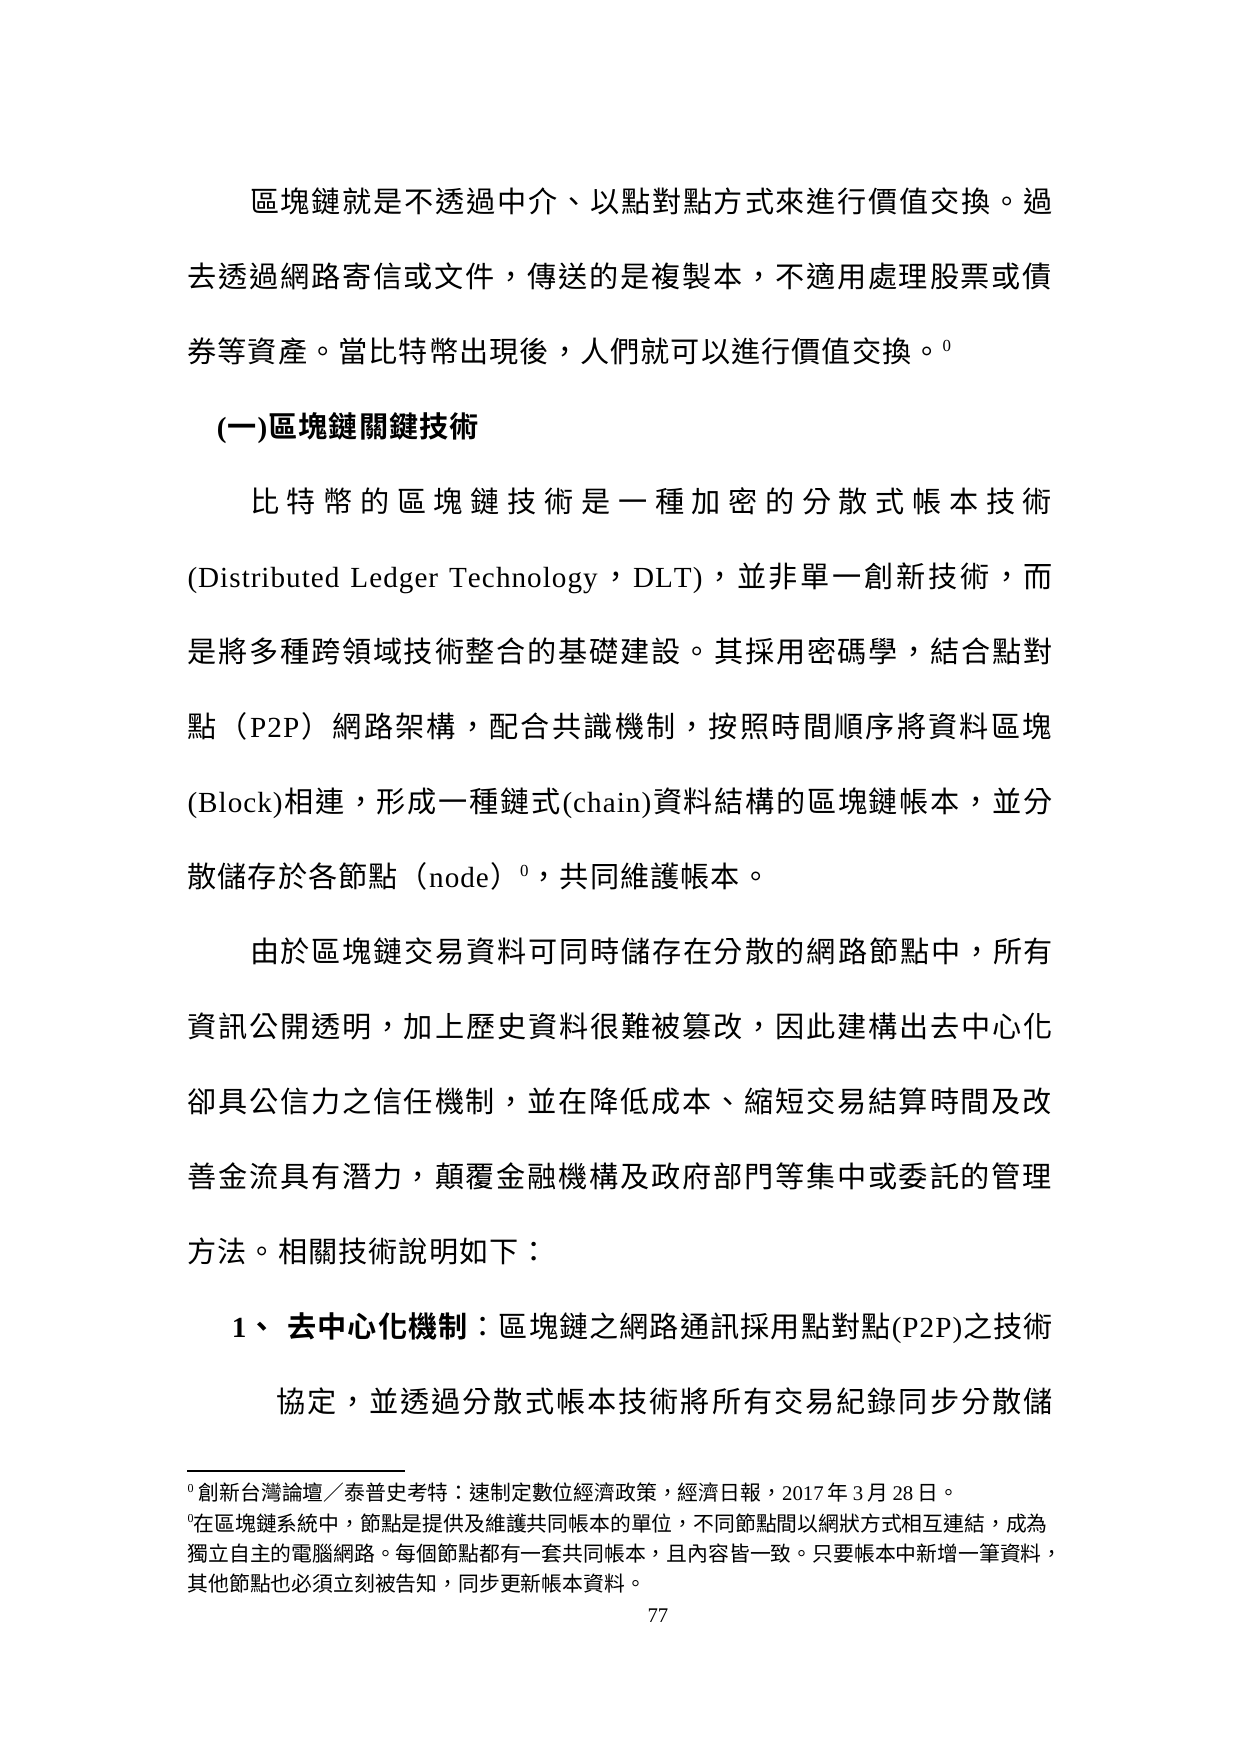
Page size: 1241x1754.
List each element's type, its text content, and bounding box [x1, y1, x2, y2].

text (一)區塊鏈關鍵技術 [187, 387, 1053, 462]
text 比特幣的區塊鏈技術是一種加密的分散式帳本技術(Distributed Ledger Technology，DLT)，並非單一創新技術，而是將多種跨領域技術整合的基礎建設。其採用密碼學，結合點對點（P2P）網路架構，配合共識機制，按照時間順序將資料區塊(Block)相連，形成一種鏈式(chain)資料結構的區塊鏈帳本，並分散儲存於各節點（node），共同維護帳本。 [187, 462, 1053, 912]
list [232, 1287, 1053, 1437]
text 由於區塊鏈交易資料可同時儲存在分散的網路節點中，所有資訊公開透明，加上歷史資料很難被篡改，因此建構出去中心化卻具公信力之信任機制，並在降低成本、縮短交易結算時間及改善金流具有潛力，顛覆金融機構及政府部門等集中或委託的管理方法。相關技術說明如下： [187, 912, 1053, 1287]
text 區塊鏈就是不透過中介、以點對點方式來進行價值交換。過去透過網路寄信或文件，傳送的是複製本，不適用處理股票或債券等資產。當比特幣出現後，人們就可以進行價值交換。 [187, 162, 1053, 387]
